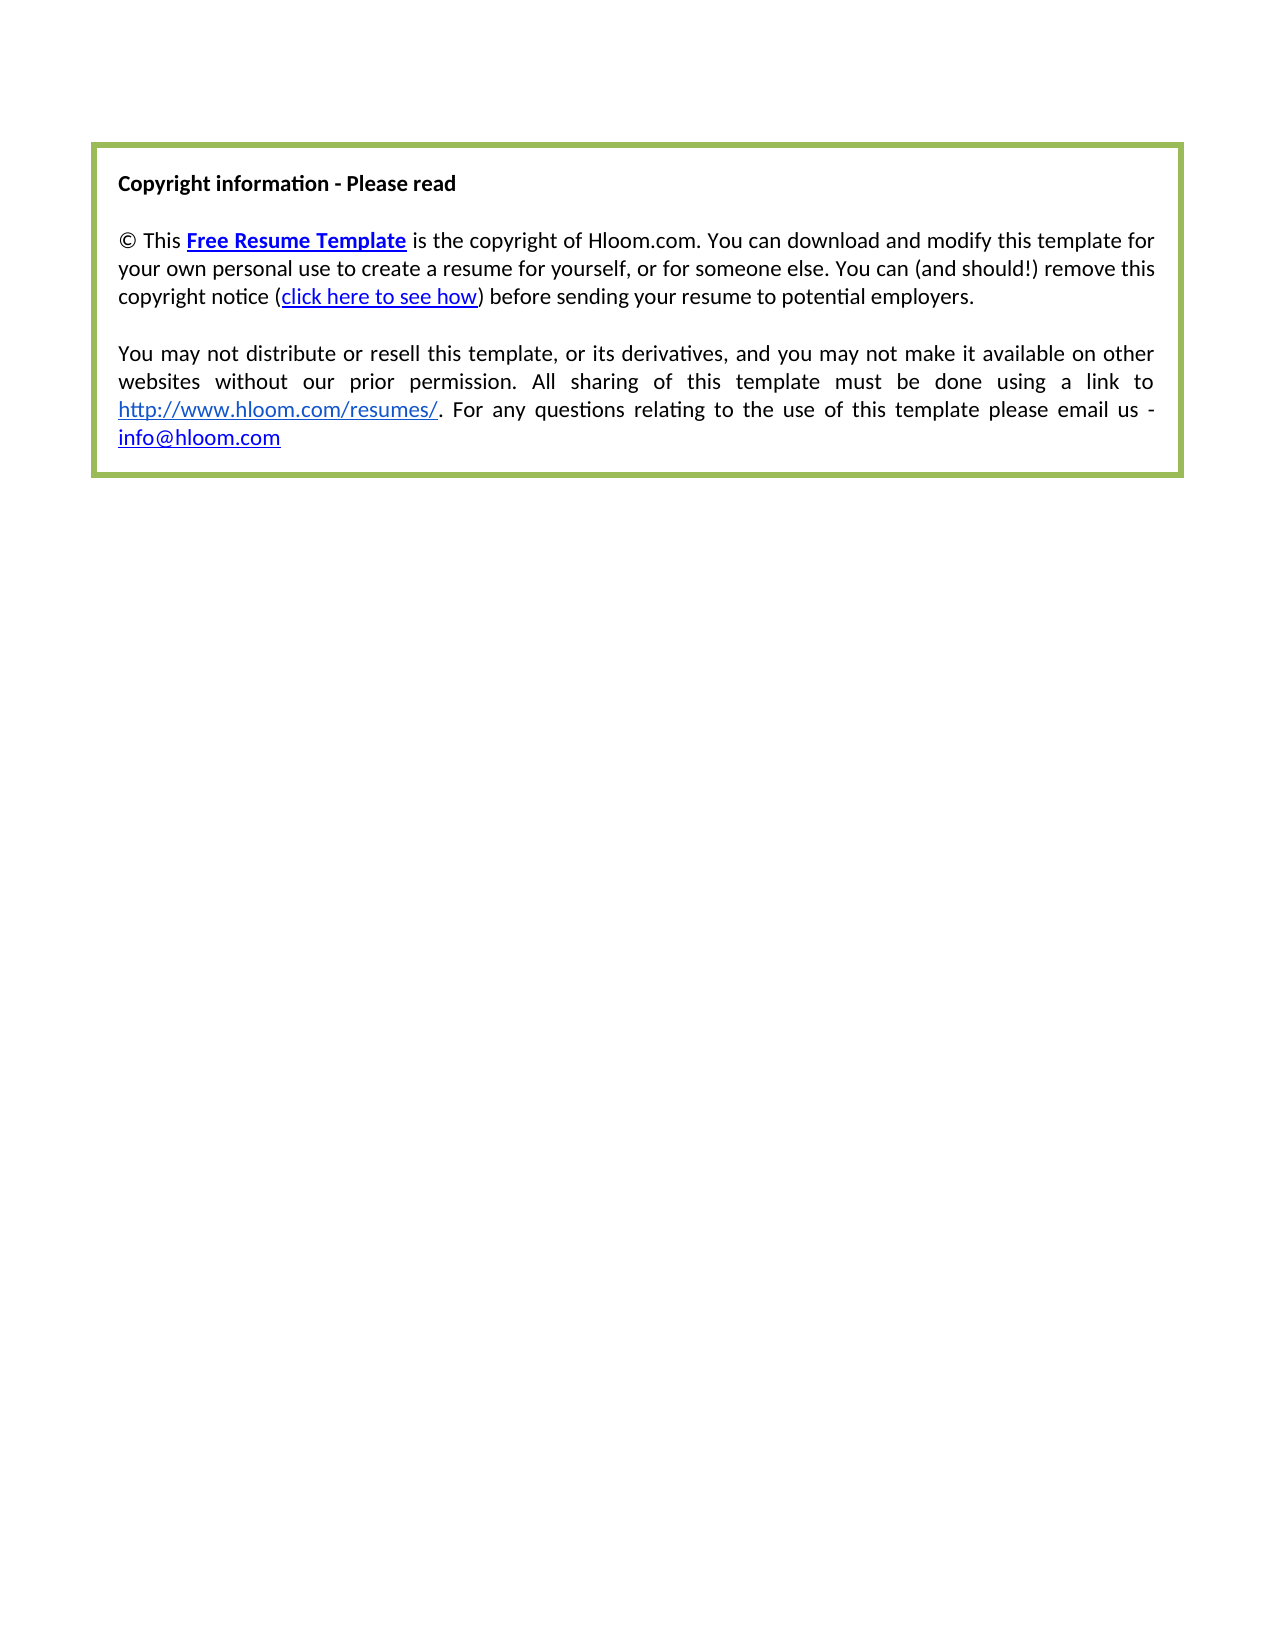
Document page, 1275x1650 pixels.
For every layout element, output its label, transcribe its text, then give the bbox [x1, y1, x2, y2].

text © This Free Resume Template is the copyright of Hloom.com. You can download and modify this template for your own personal use to create a resume for yourself, or for someone else. You can (and should!) remove this copyright notice (click here to see how) before sending your resume to potential employers. [118, 226, 1157, 310]
text Copyright information - Please read [97, 148, 1178, 197]
text You may not distribute or resell this template, or its derivatives, and you may not make it available on other websites without our prior permission. All sharing of this template must be done using a link to http://www.hloom.com/resumes/. For any questions relating to the use of this template please email us - info@hloom.com [97, 339, 1178, 472]
